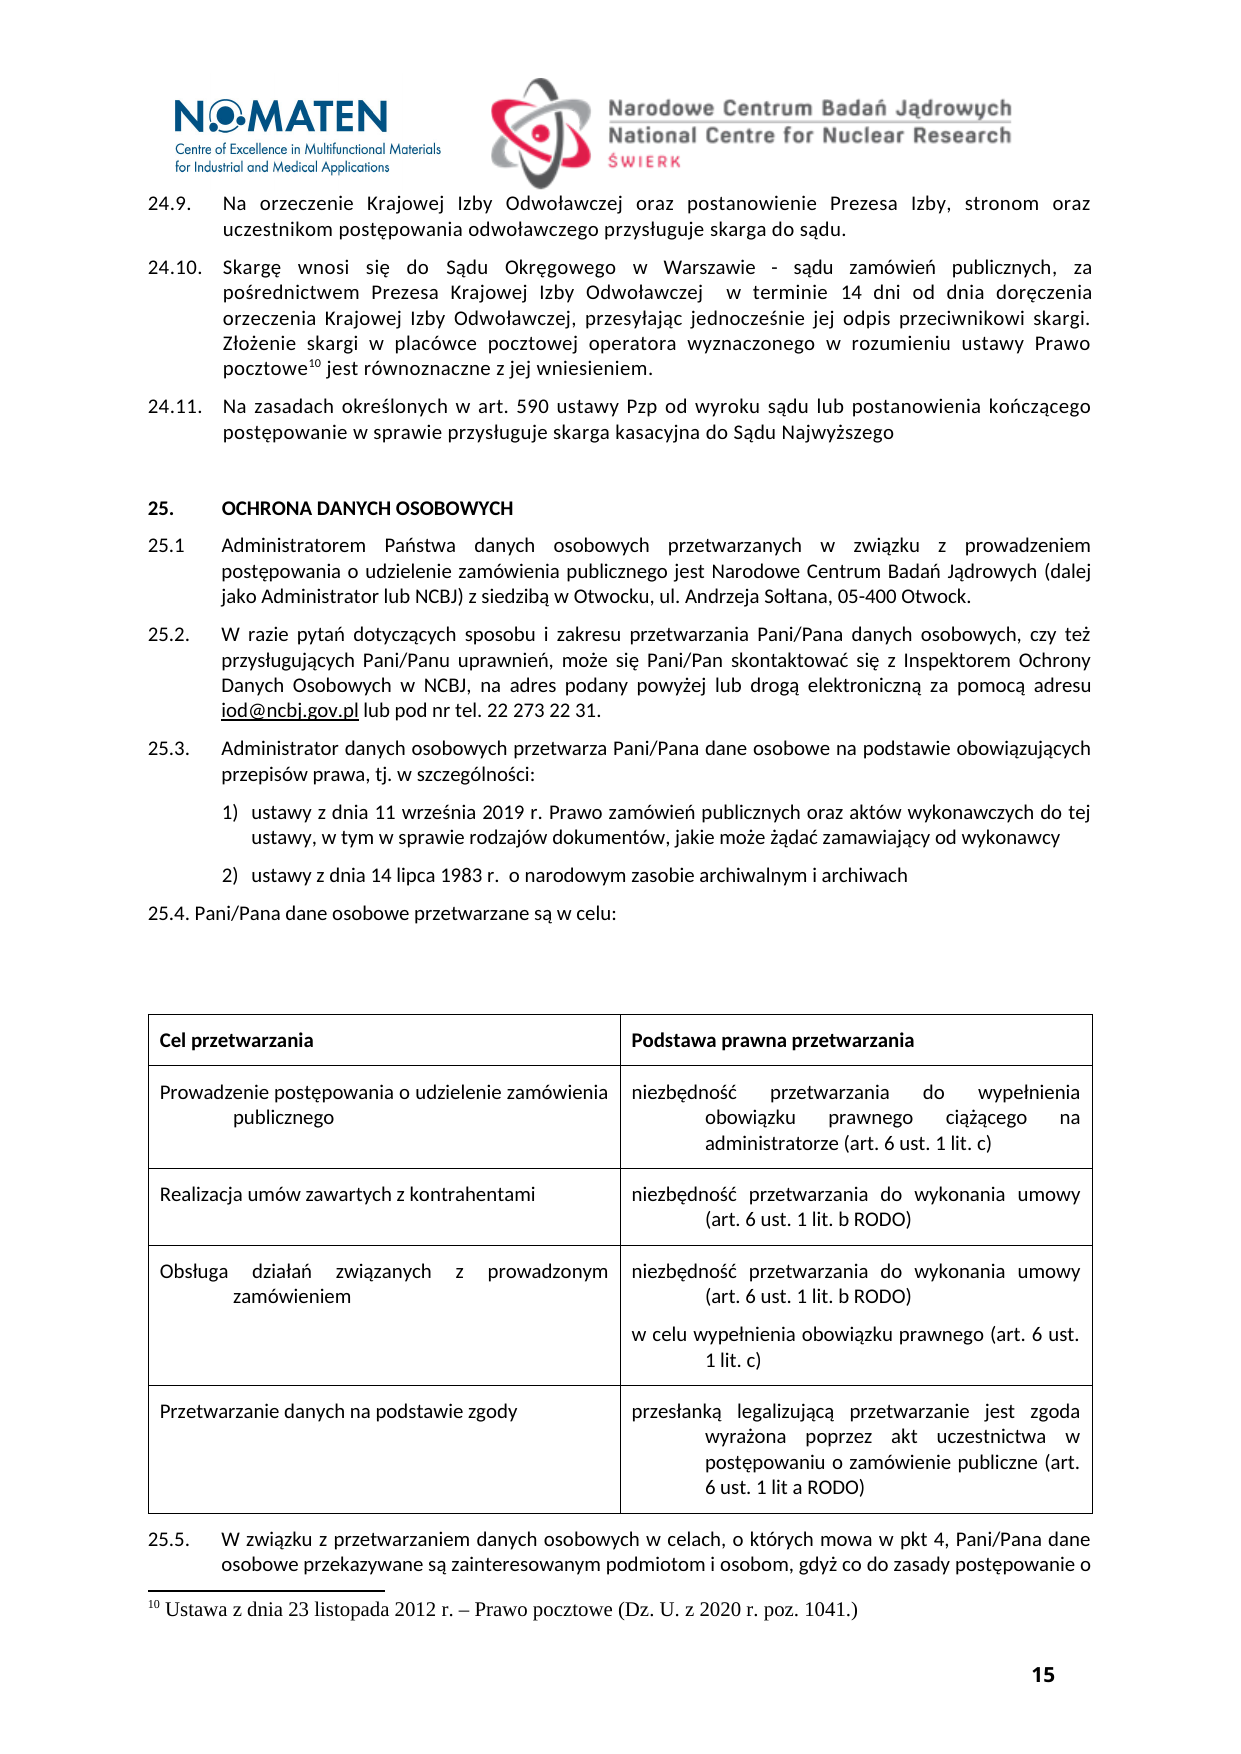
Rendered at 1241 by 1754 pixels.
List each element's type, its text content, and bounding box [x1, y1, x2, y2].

text 2) ustawy z dnia 14 lipca 1983 r. o narodowym zasobie archiwalnym i archiwach [222, 862, 1092, 888]
text 25.4. Pani/Pana dane osobowe przetwarzane są w celu: [148, 900, 1092, 926]
table_cell niezbędność przetwarzania do wykonania umowy (art. 6 ust. 1 lit. b RODO) w celu wypełnienia obowiązku prawnego (art. 6 ust. 1 lit. c) [621, 1246, 1092, 1385]
text 1) ustawy z dnia 11 września 2019 r. Prawo zamówień publicznych oraz aktów wykonawczych do tej ustawy, w tym w sprawie rodzajów dokumentów, jakie może żądać zamawiający od wykonawcy [222, 799, 1092, 850]
table_cell niezbędność przetwarzania do wypełnienia obowiązku prawnego ciążącego na administratorze (art. 6 ust. 1 lit. c) [621, 1066, 1092, 1168]
table_cell Przetwarzanie danych na podstawie zgody [149, 1386, 620, 1512]
text 25.3. Administrator danych osobowych przetwarza Pani/Pana dane osobowe na podstawie obowiązujących przepisów prawa, tj. w szczególności: [148, 736, 1092, 786]
table_cell przesłanką legalizującą przetwarzanie jest zgoda wyrażona poprzez akt uczestnictwa w postępowaniu o zamówienie publiczne (art. 6 ust. 1 lit a RODO) [621, 1386, 1092, 1512]
table_header Cel przetwarzania [149, 1015, 620, 1065]
table_cell niezbędność przetwarzania do wykonania umowy (art. 6 ust. 1 lit. b RODO) [621, 1169, 1092, 1244]
text 24.9. Na orzeczenie Krajowej Izby Odwoławczej oraz postanowienie Prezesa Izby, stronom oraz uczestnikom postępowania odwoławczego przysługuje skarga do sądu. [148, 191, 1092, 241]
table_header Podstawa prawna przetwarzania [621, 1015, 1092, 1065]
picture [491, 78, 1013, 191]
text 24.10. Skargę wnosi się do Sądu Okręgowego w Warszawie - sądu zamówień publicznych, za pośrednictwem Prezesa Krajowej Izby Odwoławczej w terminie 14 dni od dnia doręczenia orzeczenia Krajowej Izby Odwoławczej, przesyłając jednocześnie jej odpis przeciwnikowi skargi. Złożenie skargi w placówce pocztowej operatora wyznaczonego w rozumieniu ustawy Prawo pocztowe jest równoznaczne z jej wniesieniem. [148, 254, 1092, 381]
table_cell Obsługa działań związanych z prowadzonym zamówieniem [149, 1246, 620, 1385]
text 25.2. W razie pytań dotyczących sposobu i zakresu przetwarzania Pani/Pana danych osobowych, czy też przysługujących Pani/Panu uprawnień, może się Pani/Pan skontaktować się z Inspektorem Ochrony Danych Osobowych w NCBJ, na adres podany powyżej lub drogą elektroniczną za pomocą adresu iod@ncbj.gov.pl lub pod nr tel. 22 273 22 31. [148, 621, 1092, 723]
table_cell Prowadzenie postępowania o udzielenie zamówienia publicznego [149, 1066, 620, 1168]
picture [147, 73, 467, 191]
text 25.1 Administratorem Państwa danych osobowych przetwarzanych w związku z prowadzeniem postępowania o udzielenie zamówienia publicznego jest Narodowe Centrum Badań Jądrowych (dalej jako Administrator lub NCBJ) z siedzibą w Otwocku, ul. Andrzeja Sołtana, 05-400 Otwock. [148, 533, 1092, 609]
table_cell Realizacja umów zawartych z kontrahentami [149, 1169, 620, 1244]
text 24.11. Na zasadach określonych w art. 590 ustawy Pzp od wyroku sądu lub postanowienia kończącego postępowanie w sprawie przysługuje skarga kasacyjna do Sądu Najwyższego [148, 393, 1092, 444]
text 25. OCHRONA DANYCH OSOBOWYCH [148, 495, 1092, 520]
